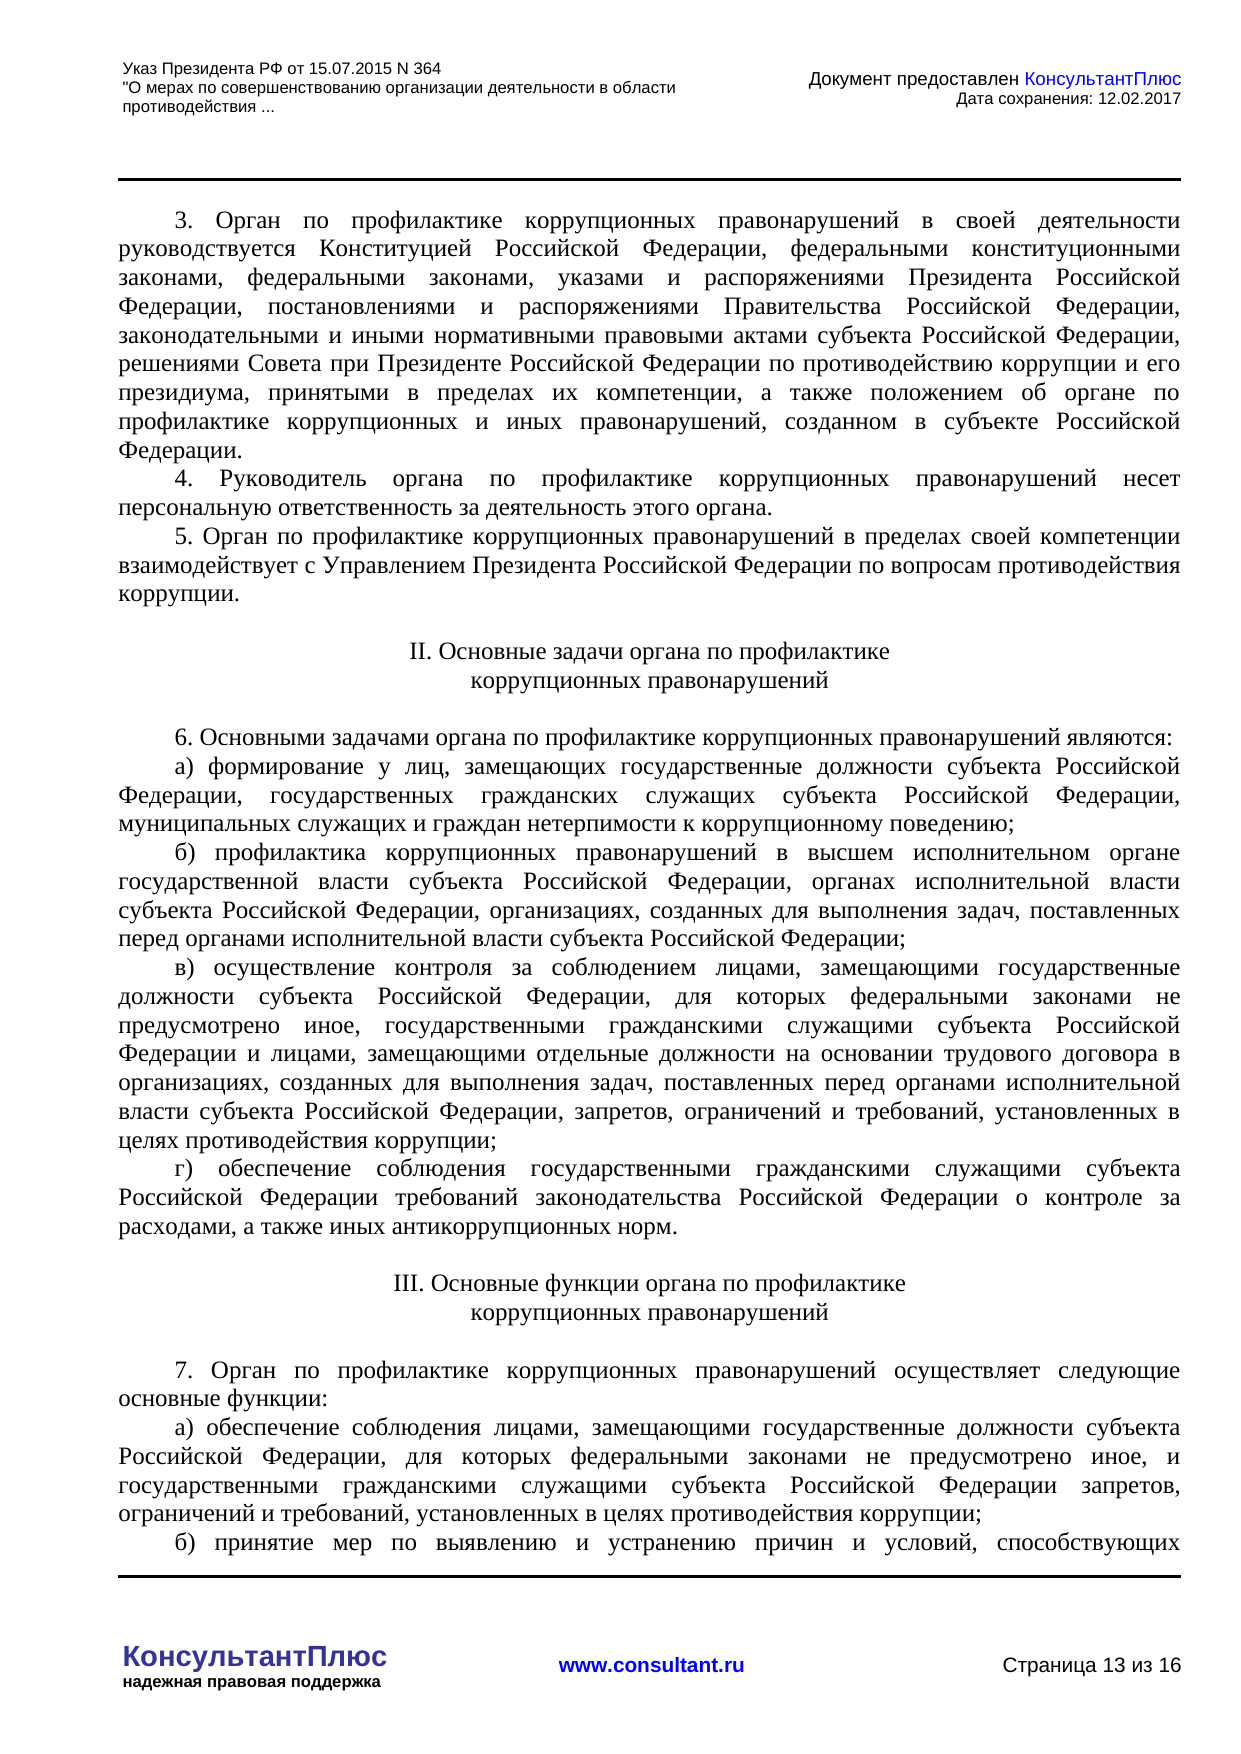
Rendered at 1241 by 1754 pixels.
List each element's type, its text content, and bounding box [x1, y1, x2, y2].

text 4. Руководитель органа по профилактике коррупционных правонарушений несет персональную ответственность за деятельность этого органа. [118, 463, 1181, 521]
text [118, 1527, 1181, 1556]
text коррупционных правонарушений [118, 1297, 1181, 1326]
text г) обеспечение соблюдения государственными гражданскими служащими субъекта Российской Федерации требований законодательства Российской Федерации о контроле за расходами, а также иных антикоррупционных норм. [118, 1153, 1181, 1240]
text II. Основные задачи органа по профилактике [118, 636, 1181, 665]
text III. Основные функции органа по профилактике [118, 1268, 1181, 1297]
text б) профилактика коррупционных правонарушений в высшем исполнительном органе государственной власти субъекта Российской Федерации, органах исполнительной власти субъекта Российской Федерации, организациях, созданных для выполнения задач, поставленных перед органами исполнительной власти субъекта Российской Федерации; [118, 837, 1181, 952]
text в) осуществление контроля за соблюдением лицами, замещающими государственные должности субъекта Российской Федерации, для которых федеральными законами не предусмотрено иное, государственными гражданскими служащими субъекта Российской Федерации и лицами, замещающими отдельные должности на основании трудового договора в организациях, созданных для выполнения задач, поставленных перед органами исполнительной власти субъекта Российской Федерации, запретов, ограничений и требований, установленных в целях противодействия коррупции; [118, 952, 1181, 1153]
text 5. Орган по профилактике коррупционных правонарушений в пределах своей компетенции взаимодействует с Управлением Президента Российской Федерации по вопросам противодействия коррупции. [118, 521, 1181, 607]
text 3. Орган по профилактике коррупционных правонарушений в своей деятельности руководствуется Конституцией Российской Федерации, федеральными конституционными законами, федеральными законами, указами и распоряжениями Президента Российской Федерации, постановлениями и распоряжениями Правительства Российской Федерации, законодательными и иными нормативными правовыми актами субъекта Российской Федерации, решениями Совета при Президенте Российской Федерации по противодействию коррупции и его президиума, принятыми в пределах их компетенции, а также положением об органе по профилактике коррупционных и иных правонарушений, созданном в субъекте Российской Федерации. [118, 205, 1181, 463]
text коррупционных правонарушений [118, 665, 1181, 693]
text 7. Орган по профилактике коррупционных правонарушений осуществляет следующие основные функции: [118, 1355, 1181, 1412]
text а) формирование у лиц, замещающих государственные должности субъекта Российской Федерации, государственных гражданских служащих субъекта Российской Федерации, муниципальных служащих и граждан нетерпимости к коррупционному поведению; [118, 751, 1181, 837]
text 6. Основными задачами органа по профилактике коррупционных правонарушений являются: [118, 722, 1181, 751]
text а) обеспечение соблюдения лицами, замещающими государственные должности субъекта Российской Федерации, для которых федеральными законами не предусмотрено иное, и государственными гражданскими служащими субъекта Российской Федерации запретов, ограничений и требований, установленных в целях противодействия коррупции; [118, 1412, 1181, 1527]
